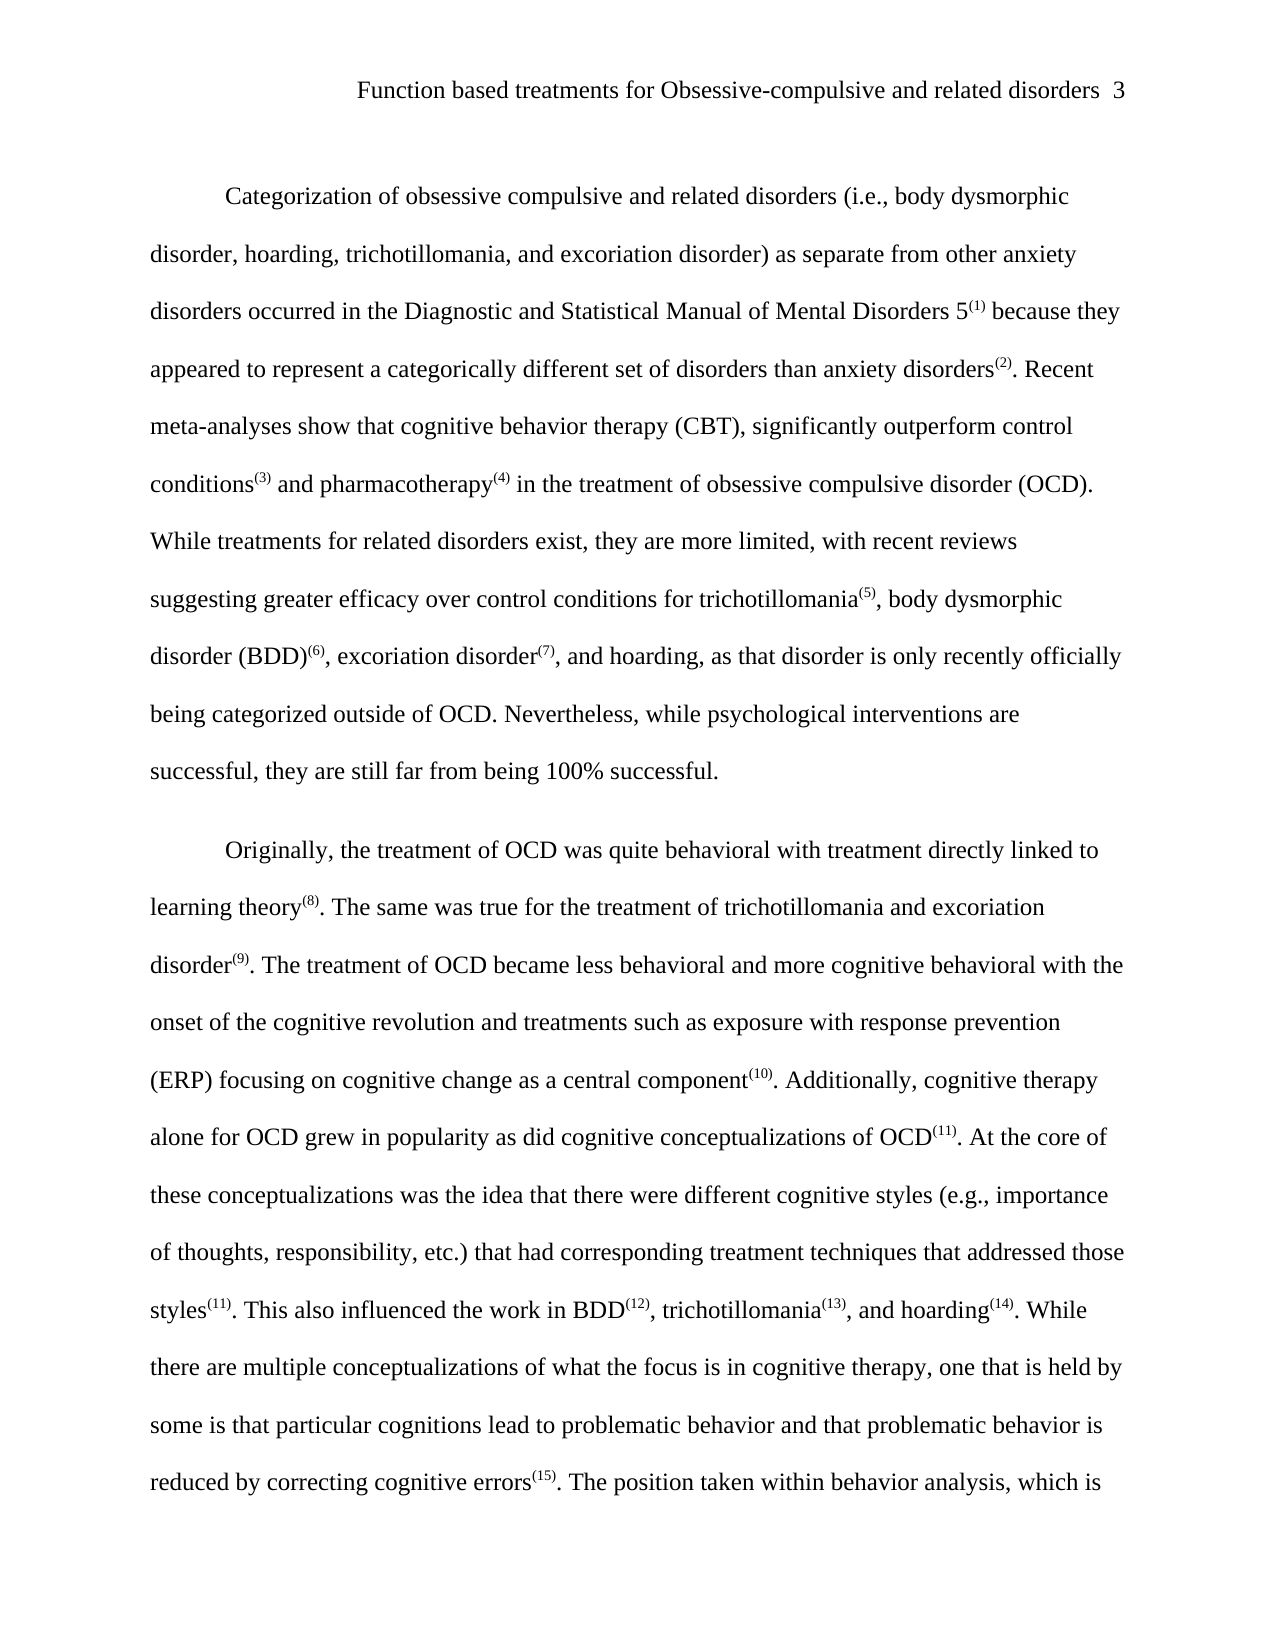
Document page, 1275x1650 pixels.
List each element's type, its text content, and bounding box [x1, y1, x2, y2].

text Categorization of obsessive compulsive and related disorders (i.e., body dysmorphic disorder, hoarding, trichotillomania, and excoriation disorder) as separate from other anxiety disorders occurred in the Diagnostic and Statistical Manual of Mental Disorders 5(1) because they appeared to represent a categorically different set of disorders than anxiety disorders(2). Recent meta-analyses show that cognitive behavior therapy (CBT), significantly outperform control conditions(3) and pharmacotherapy(4) in the treatment of obsessive compulsive disorder (OCD). While treatments for related disorders exist, they are more limited, with recent reviews suggesting greater efficacy over control conditions for trichotillomania(5), body dysmorphic disorder (BDD)(6), excoriation disorder(7), and hoarding, as that disorder is only recently officially being categorized outside of OCD. Nevertheless, while psychological interventions are successful, they are still far from being 100% successful. [150, 181, 1125, 785]
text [150, 835, 1125, 1496]
